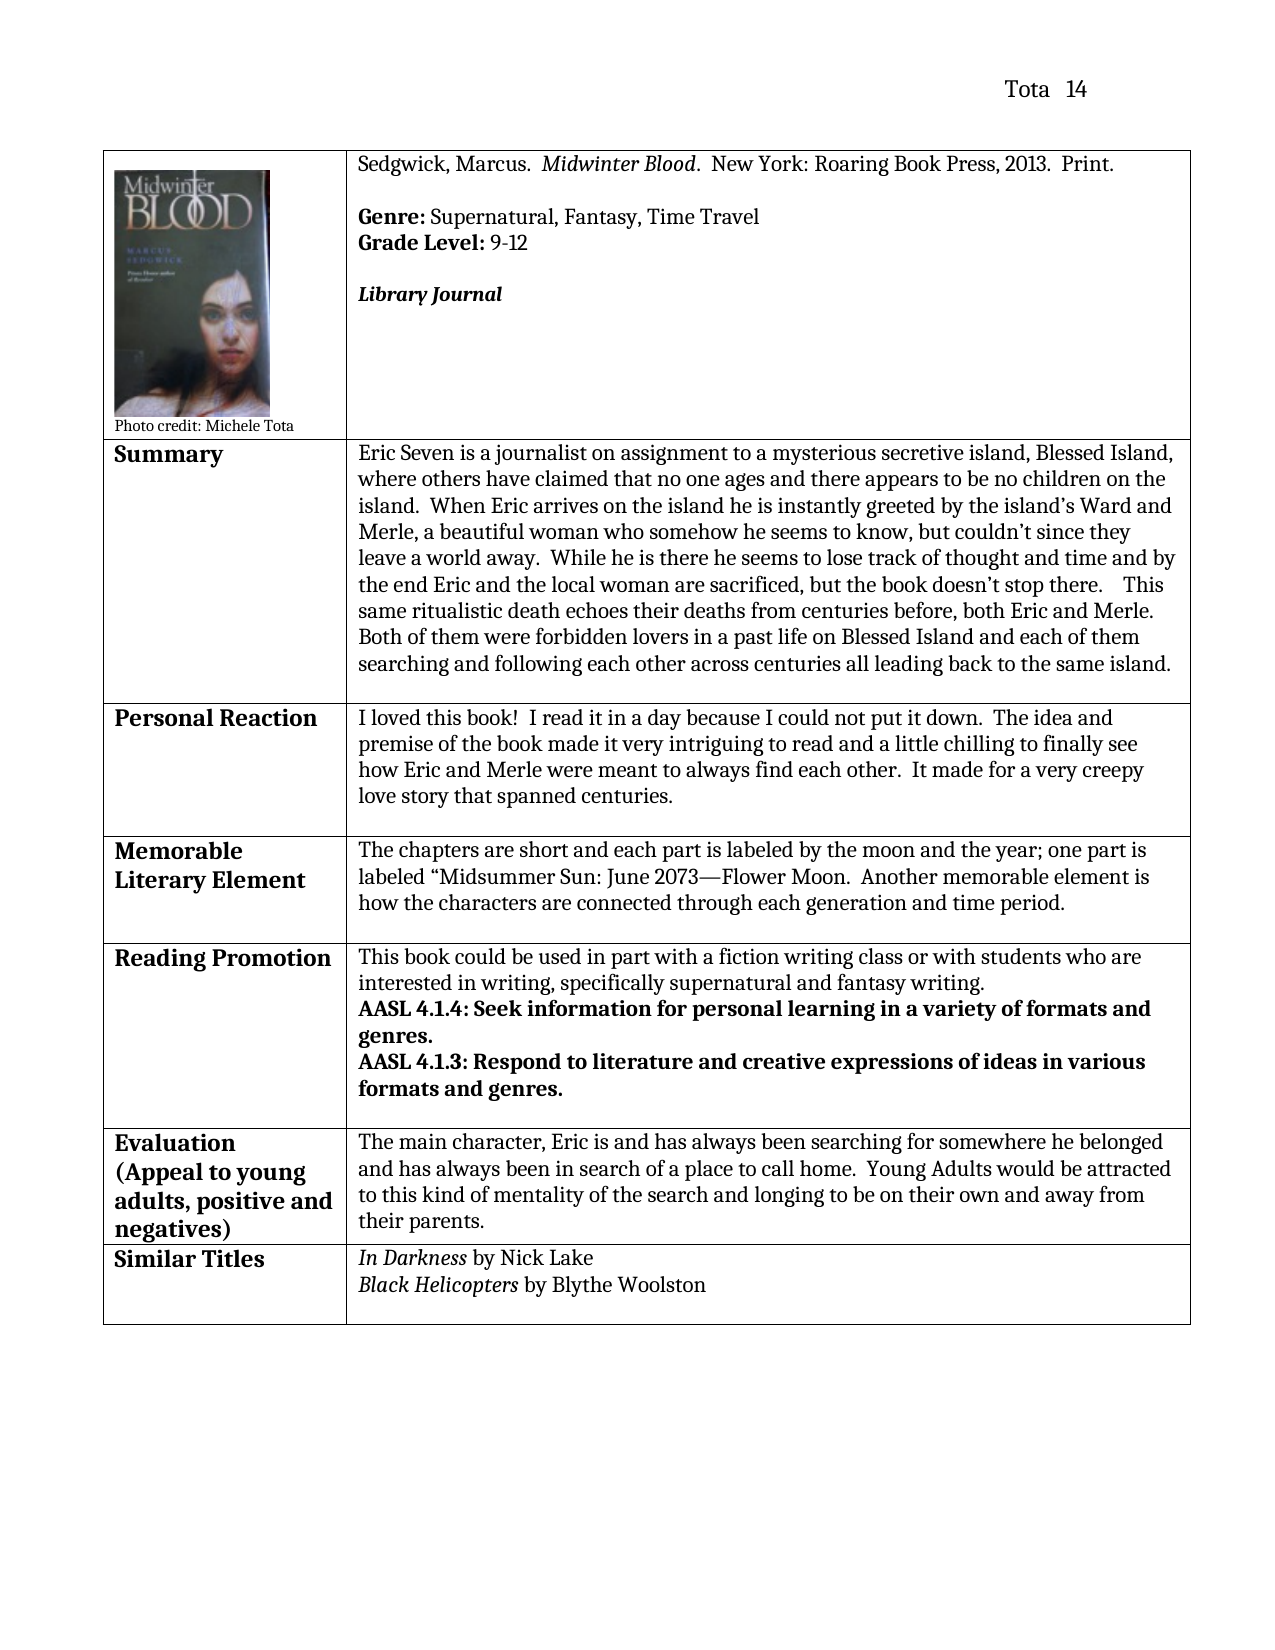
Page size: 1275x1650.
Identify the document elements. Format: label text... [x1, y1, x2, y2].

table_cell Personal Reaction [104, 704, 346, 836]
table_cell Evaluation (Appeal to young adults, positive and negatives) [104, 1129, 346, 1244]
table_cell In Darkness by Nick Lake Black Helicopters by Blythe Woolston [347, 1245, 1190, 1324]
table_cell This book could be used in part with a fiction writing class or with students who are interested in writing, specifically supernatural and fantasy writing. AASL 4.1.4: Seek information for personal learning in a variety of formats and genres. AASL 4.1.3: Respond to literature and creative expressions of ideas in various formats and genres. [347, 944, 1190, 1128]
table_cell Reading Promotion [104, 944, 346, 1128]
table_cell Eric Seven is a journalist on assignment to a mysterious secretive island, Blessed Island, where others have claimed that no one ages and there appears to be no children on the island. When Eric arrives on the island he is instantly greeted by the island’s Ward and Merle, a beautiful woman who somehow he seems to know, but couldn’t since they leave a world away. While he is there he seems to lose track of thought and time and by the end Eric and the local woman are sacrificed, but the book doesn’t stop there. This same ritualistic death echoes their deaths from centuries before, both Eric and Merle. Both of them were forbidden lovers in a past life on Blessed Island and each of them searching and following each other across centuries all leading back to the same island. [347, 440, 1190, 703]
table_cell I loved this book! I read it in a day because I could not put it down. The idea and premise of the book made it very intriguing to read and a little chilling to finally see how Eric and Merle were meant to always find each other. It made for a very creepy love story that spanned centuries. [347, 704, 1190, 836]
table_cell Photo credit: Michele Tota [104, 151, 346, 439]
table_cell The main character, Eric is and has always been searching for somewhere he belonged and has always been in search of a place to call home. Young Adults would be attracted to this kind of mentality of the search and longing to be on their own and away from their parents. [347, 1129, 1190, 1244]
table_cell The chapters are short and each part is labeled by the moon and the year; one part is labeled “Midsummer Sun: June 2073—Flower Moon. Another memorable element is how the characters are connected through each generation and time period. [347, 837, 1190, 942]
table_cell Similar Titles [104, 1245, 346, 1324]
table_cell Sedgwick, Marcus. Midwinter Blood. New York: Roaring Book Press, 2013. Print. Genre: Supernatural, Fantasy, Time Travel Grade Level: 9-12 Library Journal [347, 151, 1190, 439]
table_cell Summary [104, 440, 346, 703]
table_cell Memorable Literary Element [104, 837, 346, 942]
picture [114, 170, 270, 417]
